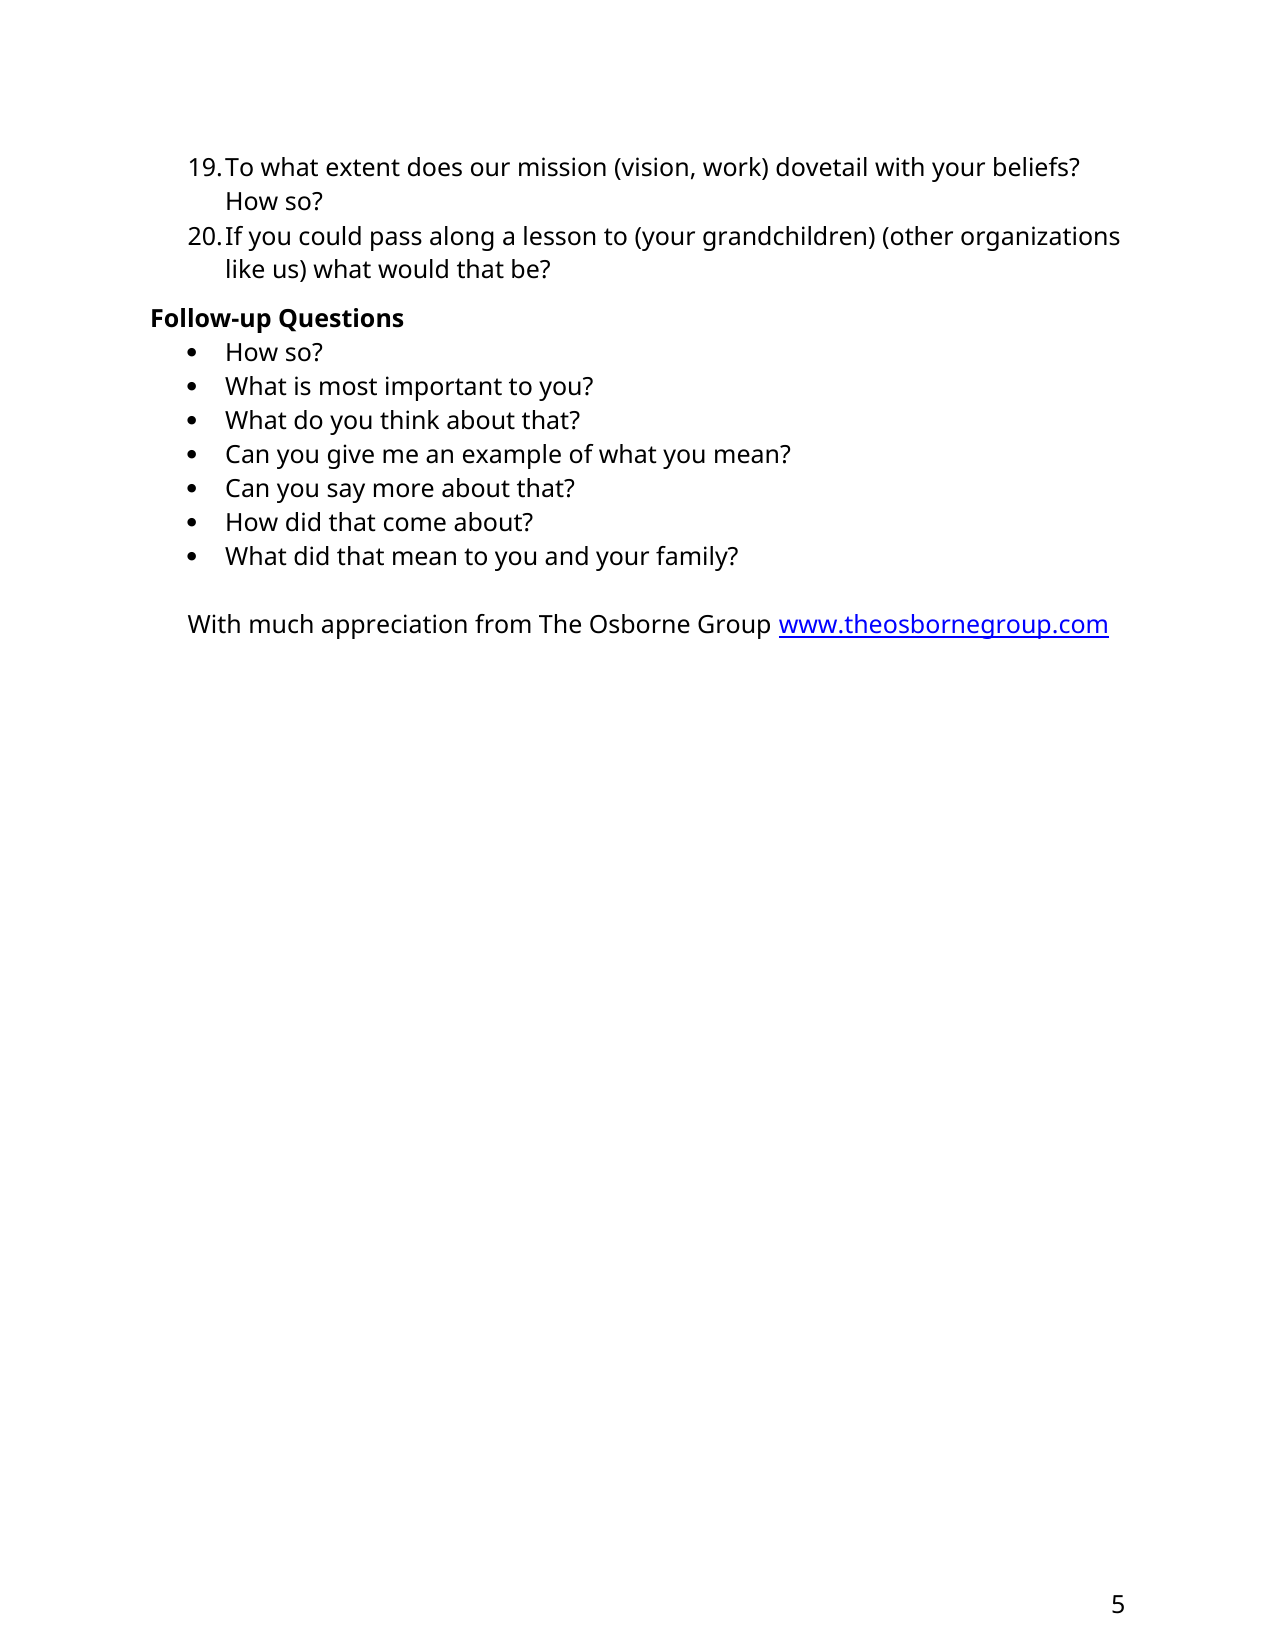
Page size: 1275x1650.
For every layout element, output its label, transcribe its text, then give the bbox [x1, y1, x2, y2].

list Can you say more about that? [187, 471, 1125, 505]
text Follow-up Questions [150, 300, 1125, 334]
list How so? [187, 334, 1125, 368]
list What is most important to you? [187, 368, 1125, 403]
list How did that come about? [187, 505, 1125, 539]
list To what extent does our mission (vision, work) dovetail with your beliefs? How so? [187, 150, 1125, 218]
text With much appreciation from The Osborne Group www.theosbornegroup.com [187, 607, 1125, 641]
list What do you think about that? [187, 403, 1125, 437]
list If you could pass along a lesson to (your grandchildren) (other organizations like us) what would that be? [187, 218, 1125, 286]
list What did that mean to you and your family? [187, 539, 1125, 573]
list Can you give me an example of what you mean? [187, 437, 1125, 471]
